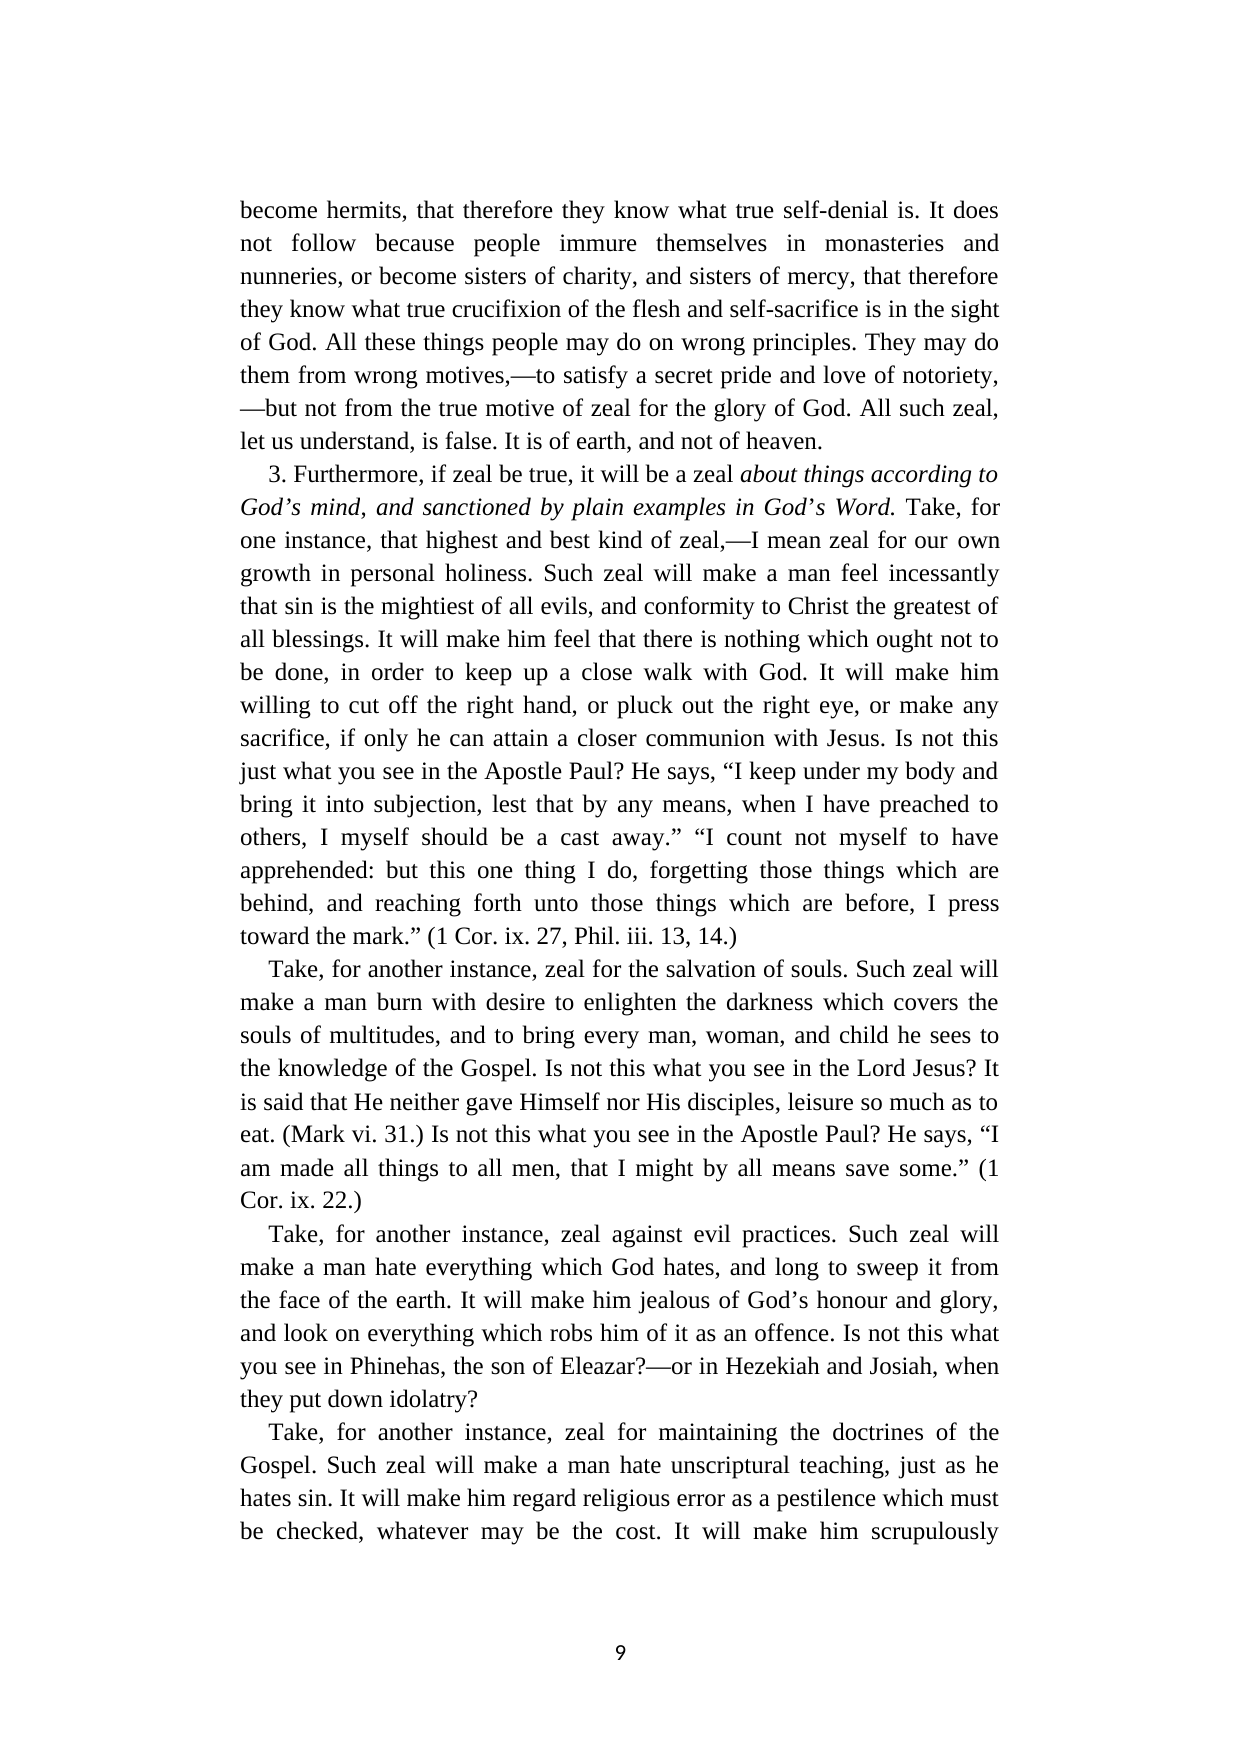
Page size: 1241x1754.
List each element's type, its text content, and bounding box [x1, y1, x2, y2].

text Take, for another instance, zeal against evil practices. Such zeal will make a man hate everything which God hates, and long to sweep it from the face of the earth. It will make him jealous of God’s honour and glory, and look on everything which robs him of it as an offence. Is not this what you see in Phinehas, the son of Eleazar?—or in Hezekiah and Josiah, when they put down idolatry? [240, 1219, 1000, 1252]
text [240, 422, 1000, 455]
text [240, 1417, 1000, 1450]
text Take, for another instance, zeal against evil practices. Such zeal will make a man hate everything which God hates, and long to sweep it from the face of the earth. It will make him jealous of God’s honour and glory, and look on everything which robs him of it as an offence. Is not this what you see in Phinehas, the son of Eleazar?—or in Hezekiah and Josiah, when they put down idolatry? [240, 1379, 1000, 1412]
